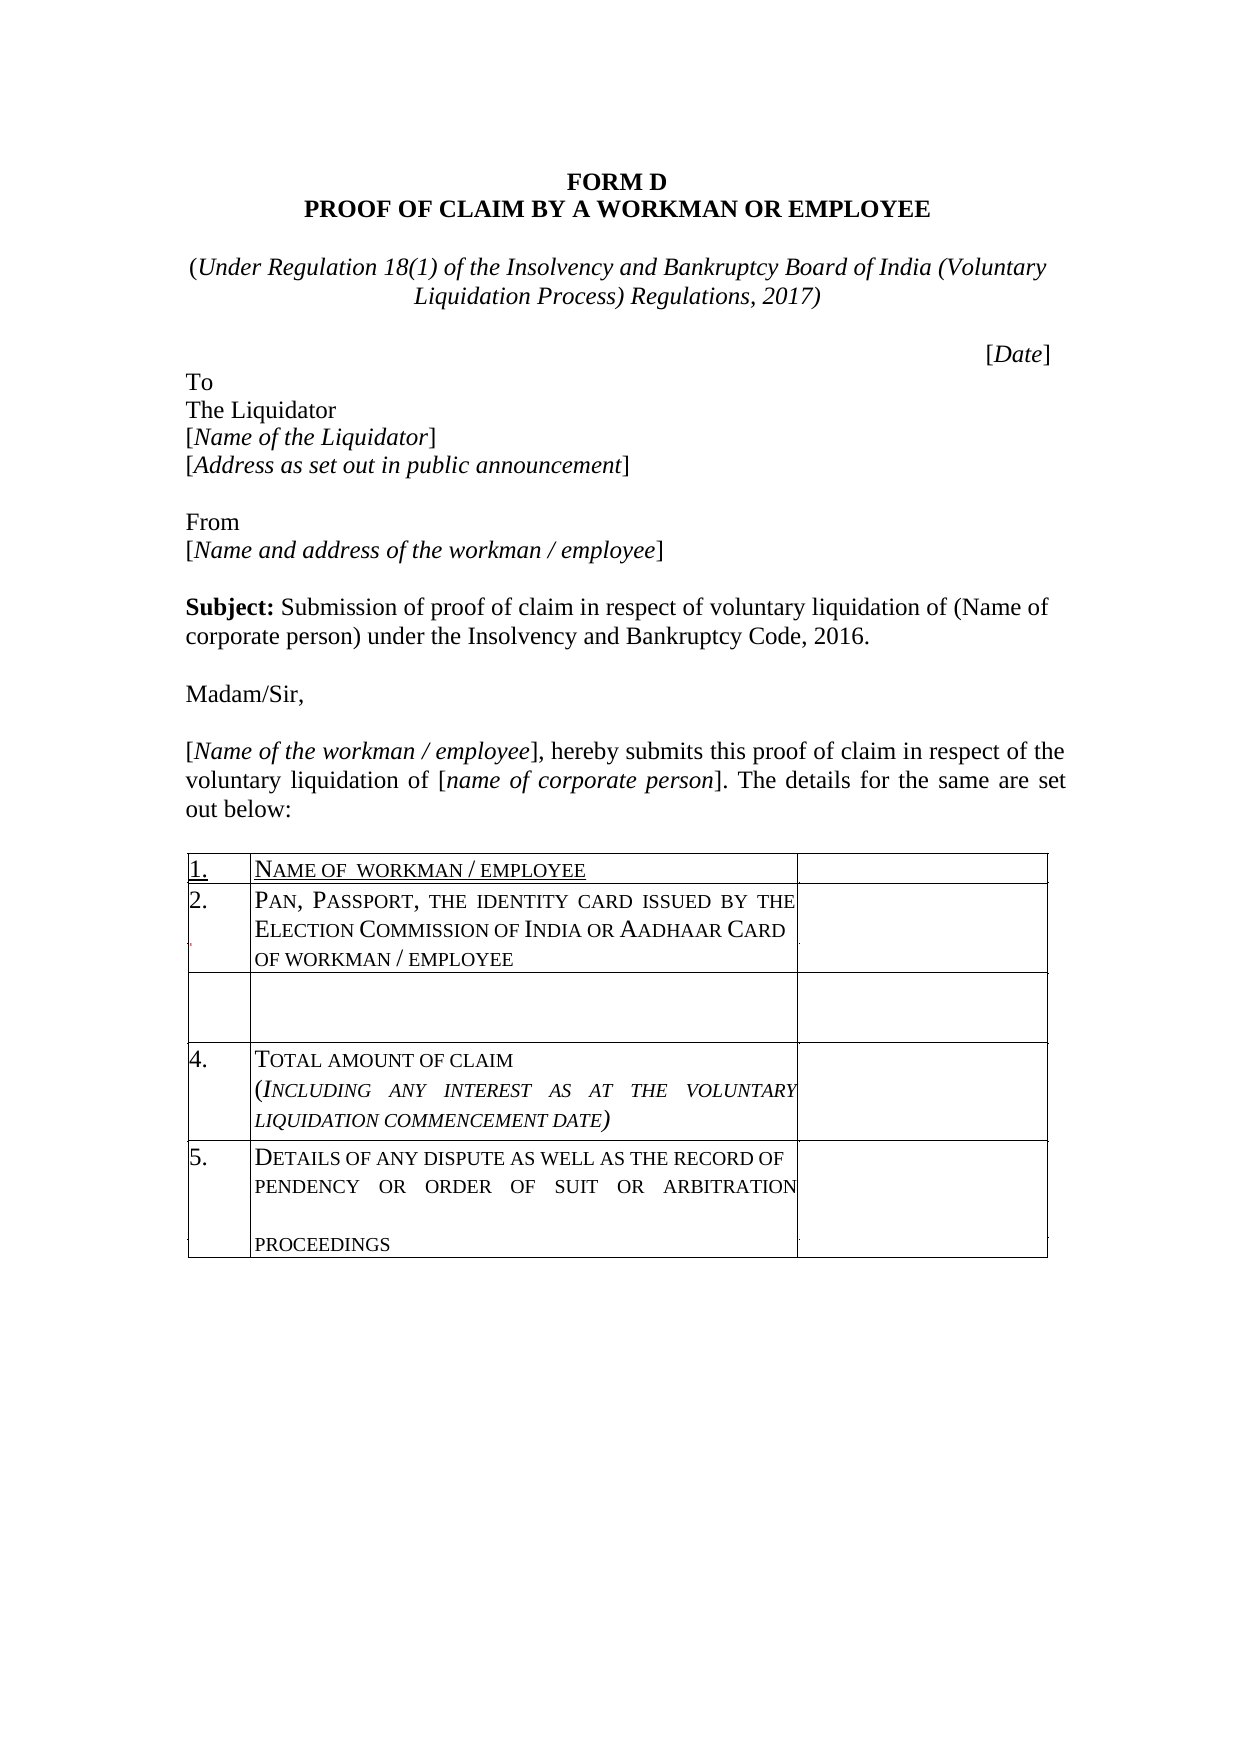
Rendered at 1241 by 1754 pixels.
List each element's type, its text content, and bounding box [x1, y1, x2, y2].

text The Liquidator [185, 396, 1188, 423]
text [Name of the Liquidator] [185, 423, 1188, 451]
text (Under Regulation 18(1) of the Insolvency and Bankruptcy Board of India (Voluntary Liquidation Process) Regulations, 2017) [189, 252, 1063, 310]
text Subject: Submission of proof of claim in respect of voluntary liquidation of (Name of corporate person) under the Insolvency and Bankruptcy Code, 2016. [185, 592, 1066, 650]
table_cell [798, 1141, 1047, 1257]
table_header [798, 854, 1047, 883]
table_cell [189, 973, 250, 1042]
text [Name and address of the workman / employee] [185, 536, 1188, 564]
table_header NAME OF WORKMAN / EMPLOYEE [251, 854, 797, 883]
table_cell DETAILS OF ANY DISPUTE AS WELL AS THE RECORD OF PENDENCY OR ORDER OF SUIT OR ARBITRATION PROCEEDINGS [251, 1141, 797, 1257]
table_cell TOTAL AMOUNT OF CLAIM (INCLUDING ANY INTEREST AS AT THE VOLUNTARY LIQUIDATION COMMENCEMENT DATE) [251, 1043, 797, 1140]
text [Address as set out in public announcement] [185, 451, 1188, 479]
table_cell 5. [189, 1141, 250, 1257]
table_cell [251, 973, 797, 1042]
text Madam/Sir, [185, 680, 1188, 708]
table_cell 2. [189, 884, 250, 972]
text From [185, 508, 1188, 536]
text FORM D [567, 168, 1188, 196]
text [Name of the workman / employee], hereby submits this proof of claim in respect of the voluntary liquidation of [name of corporate person]. The details for the same are set out below: [185, 737, 1066, 823]
table_cell 4. [189, 1043, 250, 1140]
text PROOF OF CLAIM BY A WORKMAN OR EMPLOYEE [304, 196, 1188, 223]
table_header 1. [189, 854, 250, 883]
text To [185, 368, 1188, 396]
table_cell PAN, PASSPORT, THE IDENTITY CARD ISSUED BY THE ELECTION COMMISSION OF INDIA OR AADHAAR CARD OF WORKMAN / EMPLOYEE [251, 884, 797, 972]
table_cell [798, 973, 1047, 1042]
table_cell [798, 884, 1047, 972]
text [Date] [985, 340, 1188, 367]
table_cell [798, 1043, 1047, 1140]
